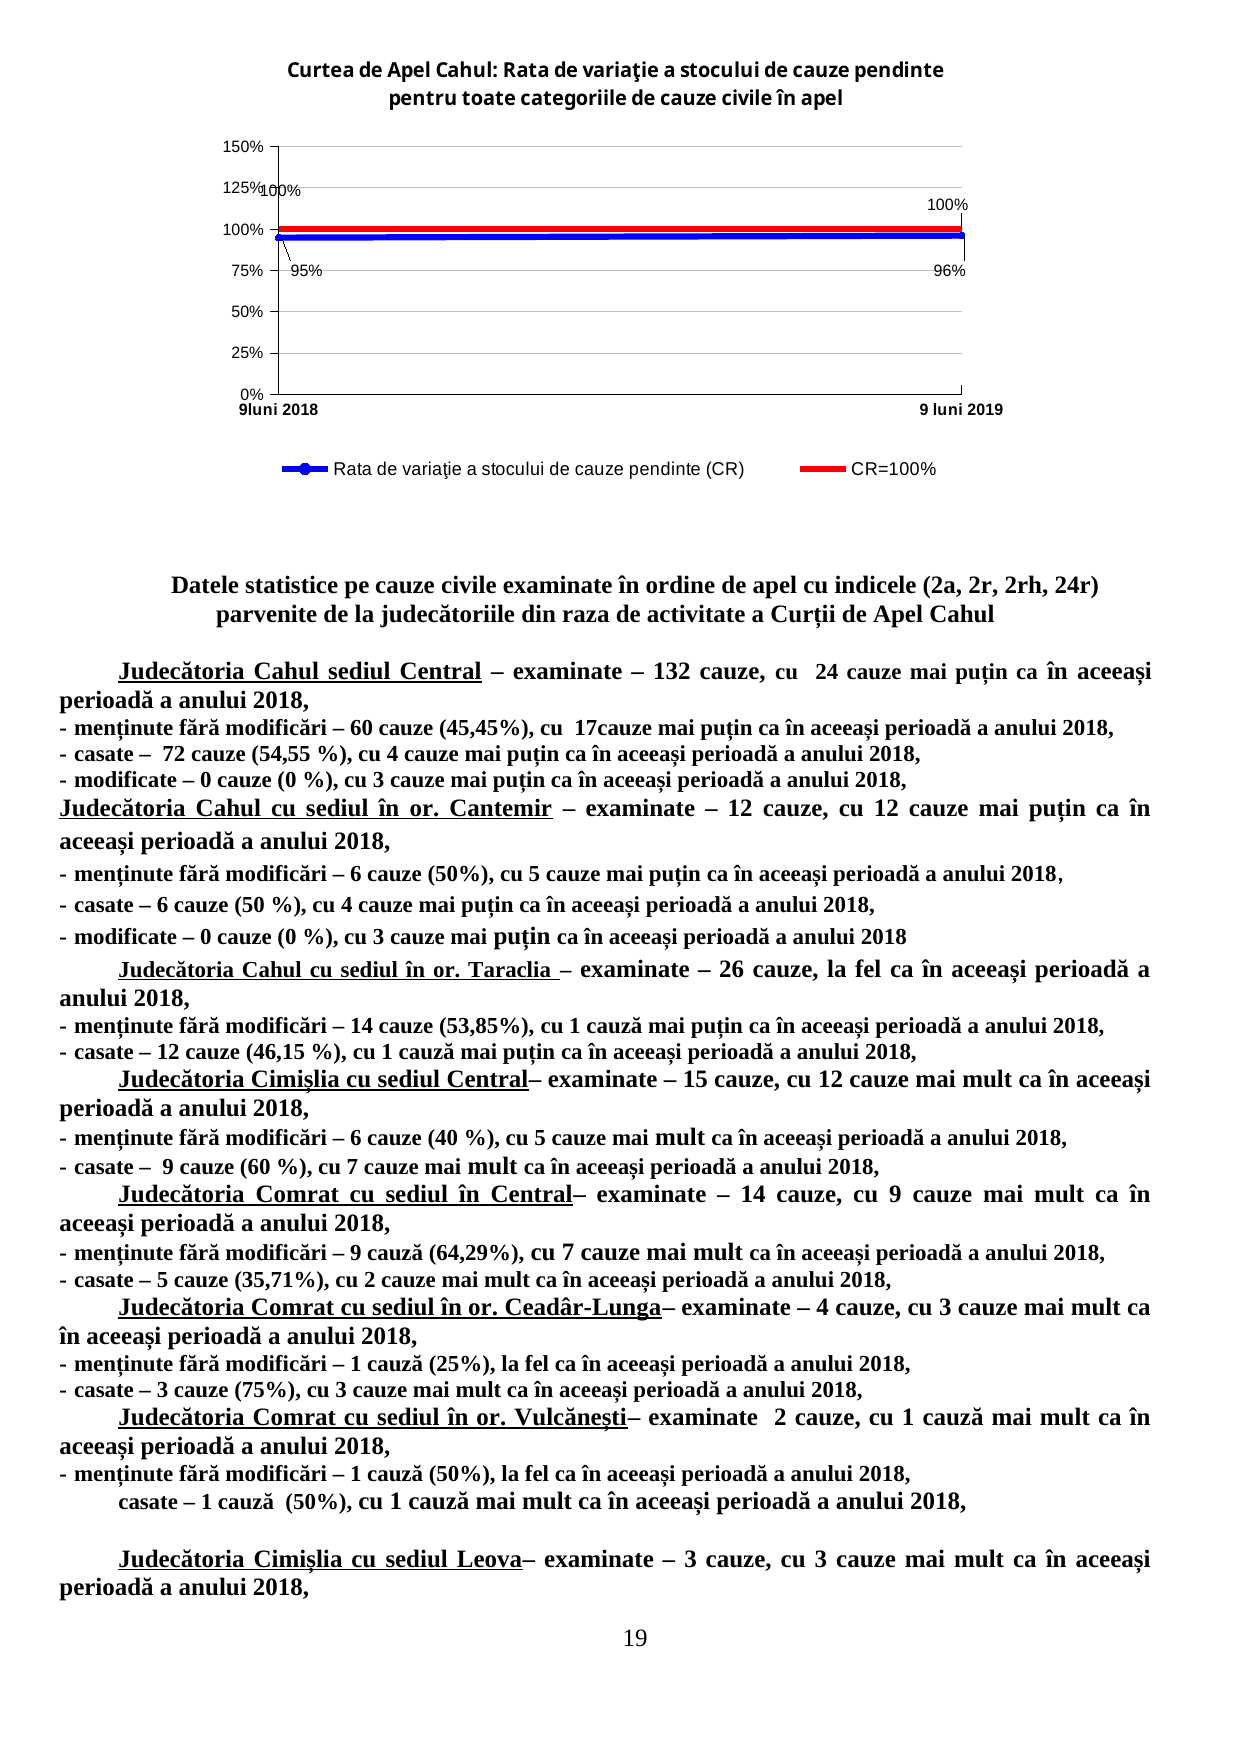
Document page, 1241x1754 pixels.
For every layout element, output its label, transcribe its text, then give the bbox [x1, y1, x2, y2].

list modificate – 0 cauze (0 %), cu 3 cauze mai puțin ca în aceeași perioadă a anului 2018 [59, 921, 1152, 950]
text Judecătoria Comrat cu sediul în or. Vulcănești– examinate 2 cauze, cu 1 cauză mai mult ca în aceeași perioadă a anului 2018, [59, 1402, 1152, 1460]
list menținute fără modificări – 1 cauză (25%), la fel ca în aceeași perioadă a anului 2018, [59, 1350, 1152, 1376]
list casate – 6 cauze (50 %), cu 4 cauze mai puțin ca în aceeași perioadă a anului 2018, [59, 891, 1152, 917]
list casate – 9 cauze (60 %), cu 7 cauze mai mult ca în aceeași perioadă a anului 2018, [59, 1151, 1152, 1179]
text Judecătoria Cimișlia cu sediul Central– examinate – 15 cauze, cu 12 cauze mai mult ca în aceeași perioadă a anului 2018, [59, 1064, 1152, 1122]
text casate – 1 cauză (50%), cu 1 cauză mai mult ca în aceeași perioadă a anului 2018, [59, 1486, 1152, 1515]
list casate – 5 cauze (35,71%), cu 2 cauze mai mult ca în aceeași perioadă a anului 2018, [59, 1266, 1152, 1292]
text Judecătoria Comrat cu sediul în or. Ceadâr-Lunga– examinate – 4 cauze, cu 3 cauze mai mult ca în aceeași perioadă a anului 2018, [59, 1292, 1152, 1350]
list menținute fără modificări – 14 cauze (53,85%), cu 1 cauză mai puțin ca în aceeași perioadă a anului 2018, [59, 1012, 1152, 1038]
text Judecătoria Cahul sediul Central – examinate – 132 cauze, cu 24 cauze mai puțin ca în aceeași perioadă a anului 2018, [59, 656, 1152, 714]
list menținute fără modificări – 6 cauze (40 %), cu 5 cauze mai mult ca în aceeași perioadă a anului 2018, [59, 1122, 1152, 1151]
list menținute fără modificări – 9 cauză (64,29%), cu 7 cauze mai mult ca în aceeași perioadă a anului 2018, [59, 1237, 1152, 1266]
list menținute fără modificări – 6 cauze (50%), cu 5 cauze mai puțin ca în aceeași perioadă a anului 2018, [59, 859, 1152, 887]
list casate – 12 cauze (46,15 %), cu 1 cauză mai puțin ca în aceeași perioadă a anului 2018, [59, 1038, 1152, 1064]
text Judecătoria Comrat cu sediul în Central– examinate – 14 cauze, cu 9 cauze mai mult ca în aceeași perioadă a anului 2018, [59, 1179, 1152, 1237]
list casate – 72 cauze (54,55 %), cu 4 cauze mai puțin ca în aceeași perioadă a anului 2018, [59, 740, 1152, 767]
list menținute fără modificări – 60 cauze (45,45%), cu 17cauze mai puțin ca în aceeași perioadă a anului 2018, [59, 714, 1152, 740]
list modificate – 0 cauze (0 %), cu 3 cauze mai puțin ca în aceeași perioadă a anului 2018, [59, 767, 1152, 793]
text Judecătoria Cahul cu sediul în or. Taraclia – examinate – 26 cauze, la fel ca în aceeași perioadă a anului 2018, [59, 954, 1152, 1012]
text Judecătoria Cimișlia cu sediul Leova– examinate – 3 cauze, cu 3 cauze mai mult ca în aceeași perioadă a anului 2018, [59, 1544, 1152, 1601]
list casate – 3 cauze (75%), cu 3 cauze mai mult ca în aceeași perioadă a anului 2018, [59, 1376, 1152, 1402]
text Datele statistice pe cauze civile examinate în ordine de apel cu indicele (2a, 2r, 2rh, 24r) parvenite de la judecătoriile din raza de activitate a Curții de Apel Cahul [59, 570, 1152, 628]
list menținute fără modificări – 1 cauză (50%), la fel ca în aceeași perioadă a anului 2018, [59, 1460, 1152, 1486]
text Judecătoria Cahul cu sediul în or. Cantemir – examinate – 12 cauze, cu 12 cauze mai puțin ca în aceeași perioadă a anului 2018, [59, 793, 1152, 855]
